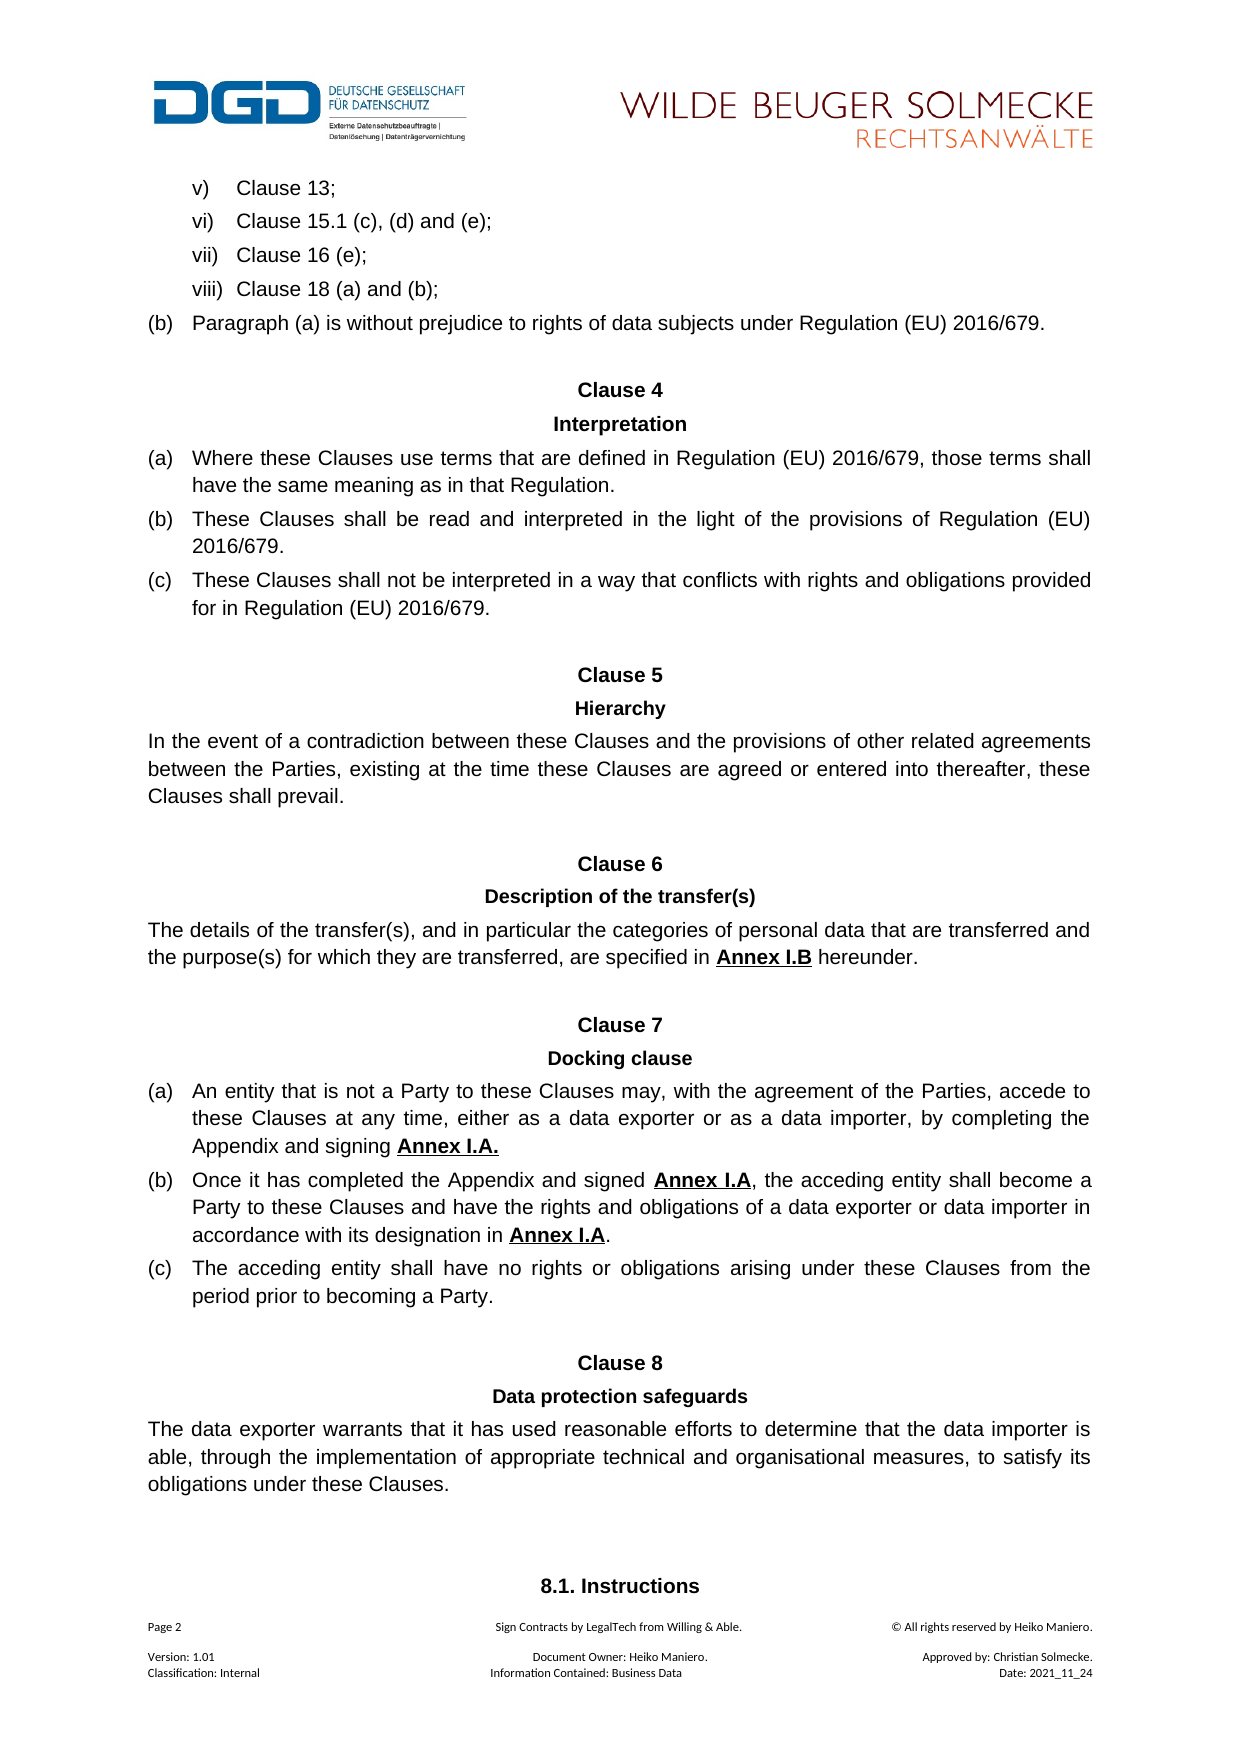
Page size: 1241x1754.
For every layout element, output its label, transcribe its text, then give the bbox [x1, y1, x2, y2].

text (c) These Clauses shall not be interpreted in a way that conflicts with rights and obligations provided for in Regulation (EU) 2016/679. [148, 568, 1093, 619]
text 8.1. Instructions [148, 1573, 1093, 1597]
text Clause 4 [148, 378, 1093, 402]
text (a) Where these Clauses use terms that are defined in Regulation (EU) 2016/679, those terms shall have the same meaning as in that Regulation. [148, 446, 1093, 497]
text The details of the transfer(s), and in particular the categories of personal data that are transferred and the purpose(s) for which they are transferred, are specified in Annex I.B hereunder. [148, 918, 1093, 969]
text vi) Clause 15.1 (c), (d) and (e); [192, 209, 1093, 233]
text vii) Clause 16 (e); [192, 243, 1093, 267]
text Docking clause [148, 1046, 1093, 1069]
text Clause 6 [148, 852, 1093, 876]
text (b) Paragraph (a) is without prejudice to rights of data subjects under Regulation (EU) 2016/679. [148, 311, 1093, 334]
text (b) Once it has completed the Appendix and signed Annex I.A, the acceding entity shall become a Party to these Clauses and have the rights and obligations of a data exporter or data importer in accordance with its designation in Annex I.A. [148, 1167, 1093, 1246]
picture [620, 91, 1093, 148]
text viii) Clause 18 (a) and (b); [192, 277, 1093, 301]
text Hierarchy [148, 697, 1093, 719]
text Data protection safeguards [148, 1385, 1093, 1408]
text v) Clause 13; [192, 176, 1093, 199]
picture [147, 73, 472, 148]
text Clause 5 [148, 663, 1093, 687]
text (a) An entity that is not a Party to these Clauses may, with the agreement of the Parties, accede to these Clauses at any time, either as a data exporter or as a data importer, by completing the Appendix and signing Annex I.A. [148, 1079, 1093, 1158]
text The data exporter warrants that it has used reasonable efforts to determine that the data importer is able, through the implementation of appropriate technical and organisational measures, to satisfy its obligations under these Clauses. [148, 1417, 1093, 1496]
text Description of the transfer(s) [148, 885, 1093, 908]
text Interpretation [148, 412, 1093, 436]
text (b) These Clauses shall be read and interpreted in the light of the provisions of Regulation (EU) 2016/679. [148, 507, 1093, 558]
text Clause 7 [148, 1013, 1093, 1037]
text (c) The acceding entity shall have no rights or obligations arising under these Clauses from the period prior to becoming a Party. [148, 1256, 1093, 1308]
text Clause 8 [148, 1351, 1093, 1375]
text In the event of a contradiction between these Clauses and the provisions of other related agreements between the Parties, existing at the time these Clauses are agreed or entered into thereafter, these Clauses shall prevail. [148, 729, 1093, 808]
